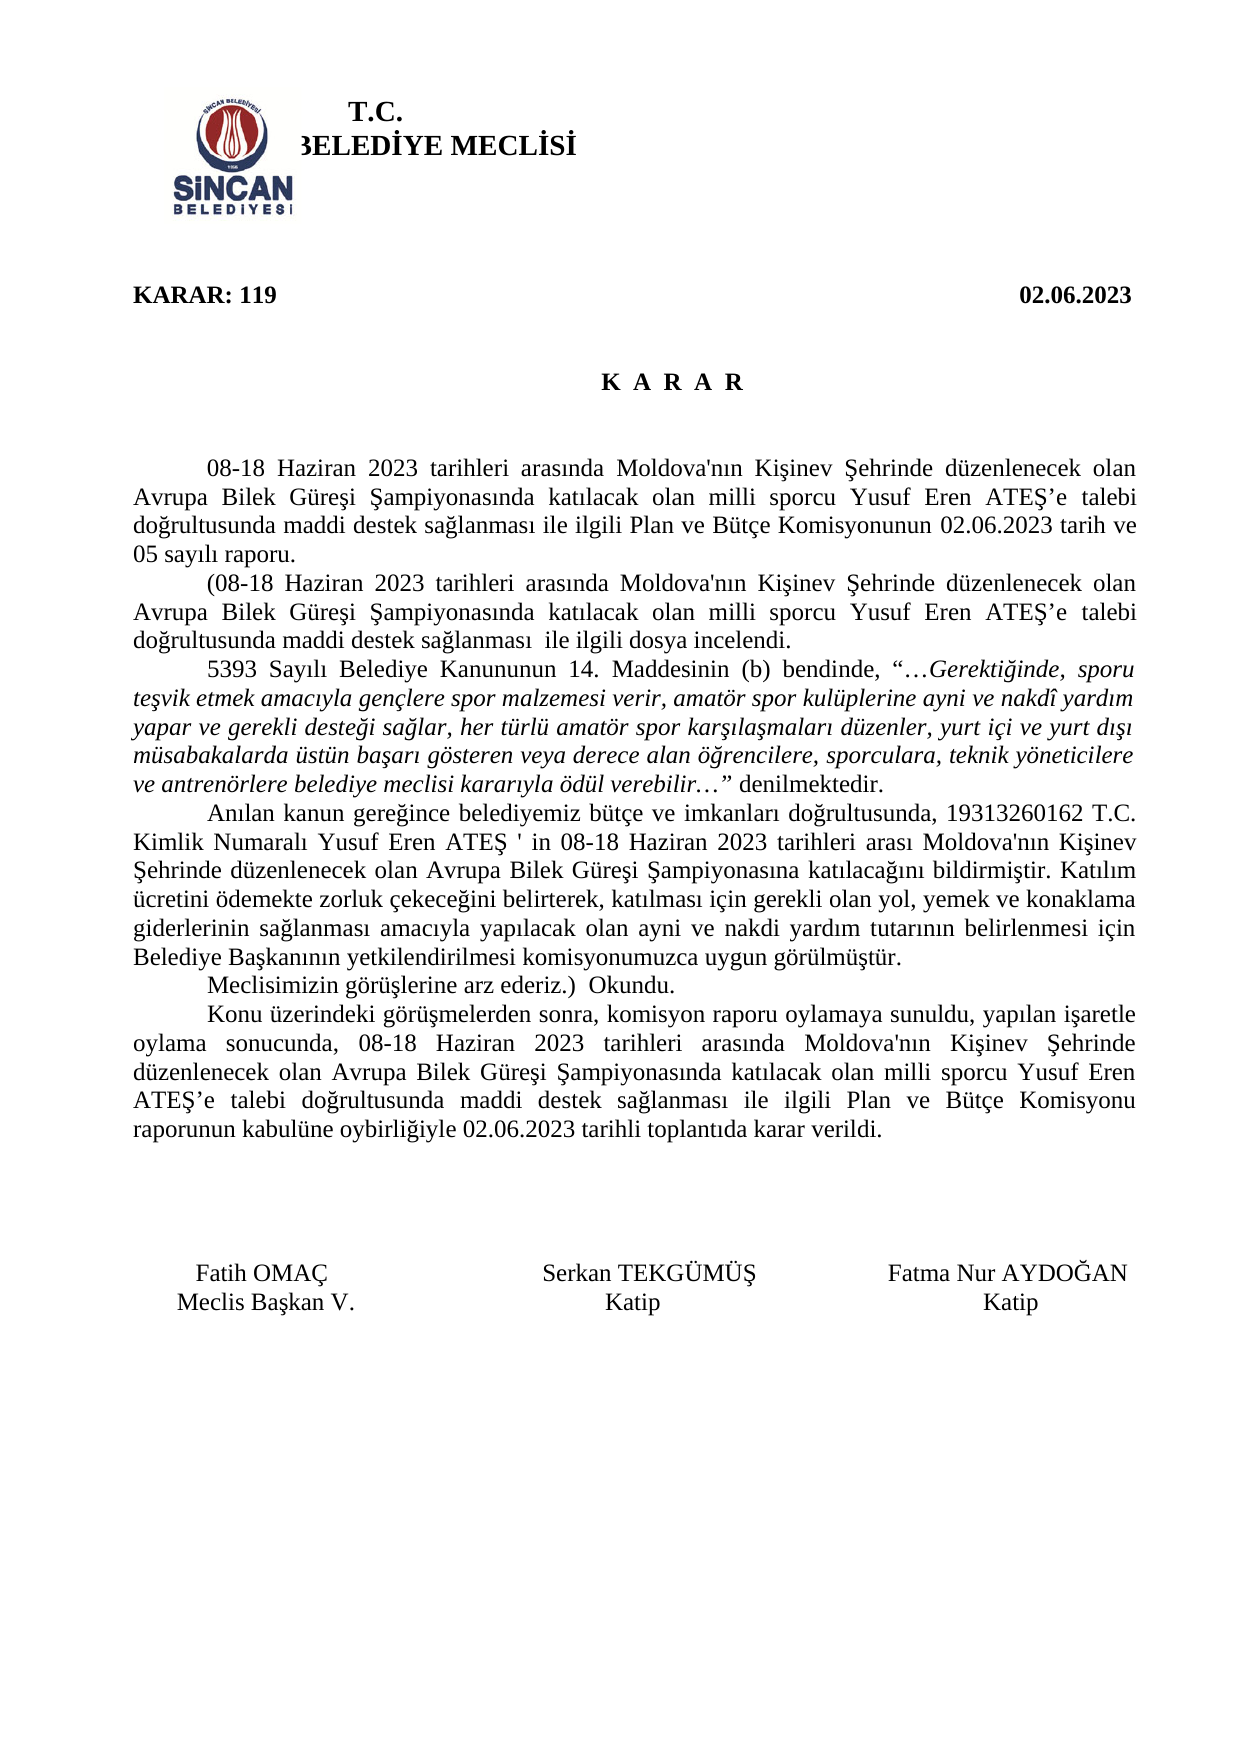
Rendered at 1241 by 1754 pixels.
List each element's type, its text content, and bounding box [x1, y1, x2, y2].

text Anılan kanun gereğince belediyemiz bütçe ve imkanları doğrultusunda, 19313260162 T.C. Kimlik Numaralı Yusuf Eren ATEŞ ' in 08-18 Haziran 2023 tarihleri arası Moldova'nın Kişinev Şehrinde düzenlenecek olan Avrupa Bilek Güreşi Şampiyonasına katılacağını bildirmiştir. Katılım ücretini ödemekte zorluk çekeceğini belirterek, katılması için gerekli olan yol, yemek ve konaklama giderlerinin sağlanması amacıyla yapılacak olan ayni ve nakdi yardım tutarının belirlenmesi için Belediye Başkanının yetkilendirilmesi komisyonumuzca uygun görülmüştür. [133, 798, 1137, 971]
text K A R A R [133, 367, 1137, 396]
text Meclis Başkan V. Katip Katip [133, 1287, 1137, 1316]
text 5393 Sayılı Belediye Kanununun 14. Maddesinin (b) bendinde, “…Gerektiğinde, sporu teşvik etmek amacıyla gençlere spor malzemesi verir, amatör spor kulüplerine ayni ve nakdî yardım yapar ve gerekli desteği sağlar, her türlü amatör spor karşılaşmaları düzenler, yurt içi ve yurt dışı müsabakalarda üstün başarı gösteren veya derece alan öğrencilere, sporculara, teknik yöneticilere ve antrenörlere belediye meclisi kararıyla ödül verebilir…” denilmektedir. [133, 654, 1137, 798]
text (08-18 Haziran 2023 tarihleri arasında Moldova'nın Kişinev Şehrinde düzenlenecek olan Avrupa Bilek Güreşi Şampiyonasında katılacak olan milli sporcu Yusuf Eren ATEŞ’e talebi doğrultusunda maddi destek sağlanması ile ilgili dosya incelendi. [133, 568, 1137, 654]
text Konu üzerindeki görüşmelerden sonra, komisyon raporu oylamaya sunuldu, yapılan işaretle oylama sonucunda, 08-18 Haziran 2023 tarihleri arasında Moldova'nın Kişinev Şehrinde düzenlenecek olan Avrupa Bilek Güreşi Şampiyonasında katılacak olan milli sporcu Yusuf Eren ATEŞ’e talebi doğrultusunda maddi destek sağlanması ile ilgili Plan ve Bütçe Komisyonu raporunun kabulüne oybirliğiyle 02.06.2023 tarihli toplantıda karar verildi. [133, 999, 1137, 1143]
text 08-18 Haziran 2023 tarihleri arasında Moldova'nın Kişinev Şehrinde düzenlenecek olan Avrupa Bilek Güreşi Şampiyonasında katılacak olan milli sporcu Yusuf Eren ATEŞ’e talebi doğrultusunda maddi destek sağlanması ile ilgili Plan ve Bütçe Komisyonunun 02.06.2023 tarih ve 05 sayılı raporu. [133, 453, 1137, 568]
text Fatih OMAÇ Serkan TEKGÜMÜŞ Fatma Nur AYDOĞAN [133, 1258, 1137, 1287]
list Meclisimizin görüşlerine arz ederiz.) Okundu. [133, 971, 1137, 999]
picture [164, 87, 302, 224]
